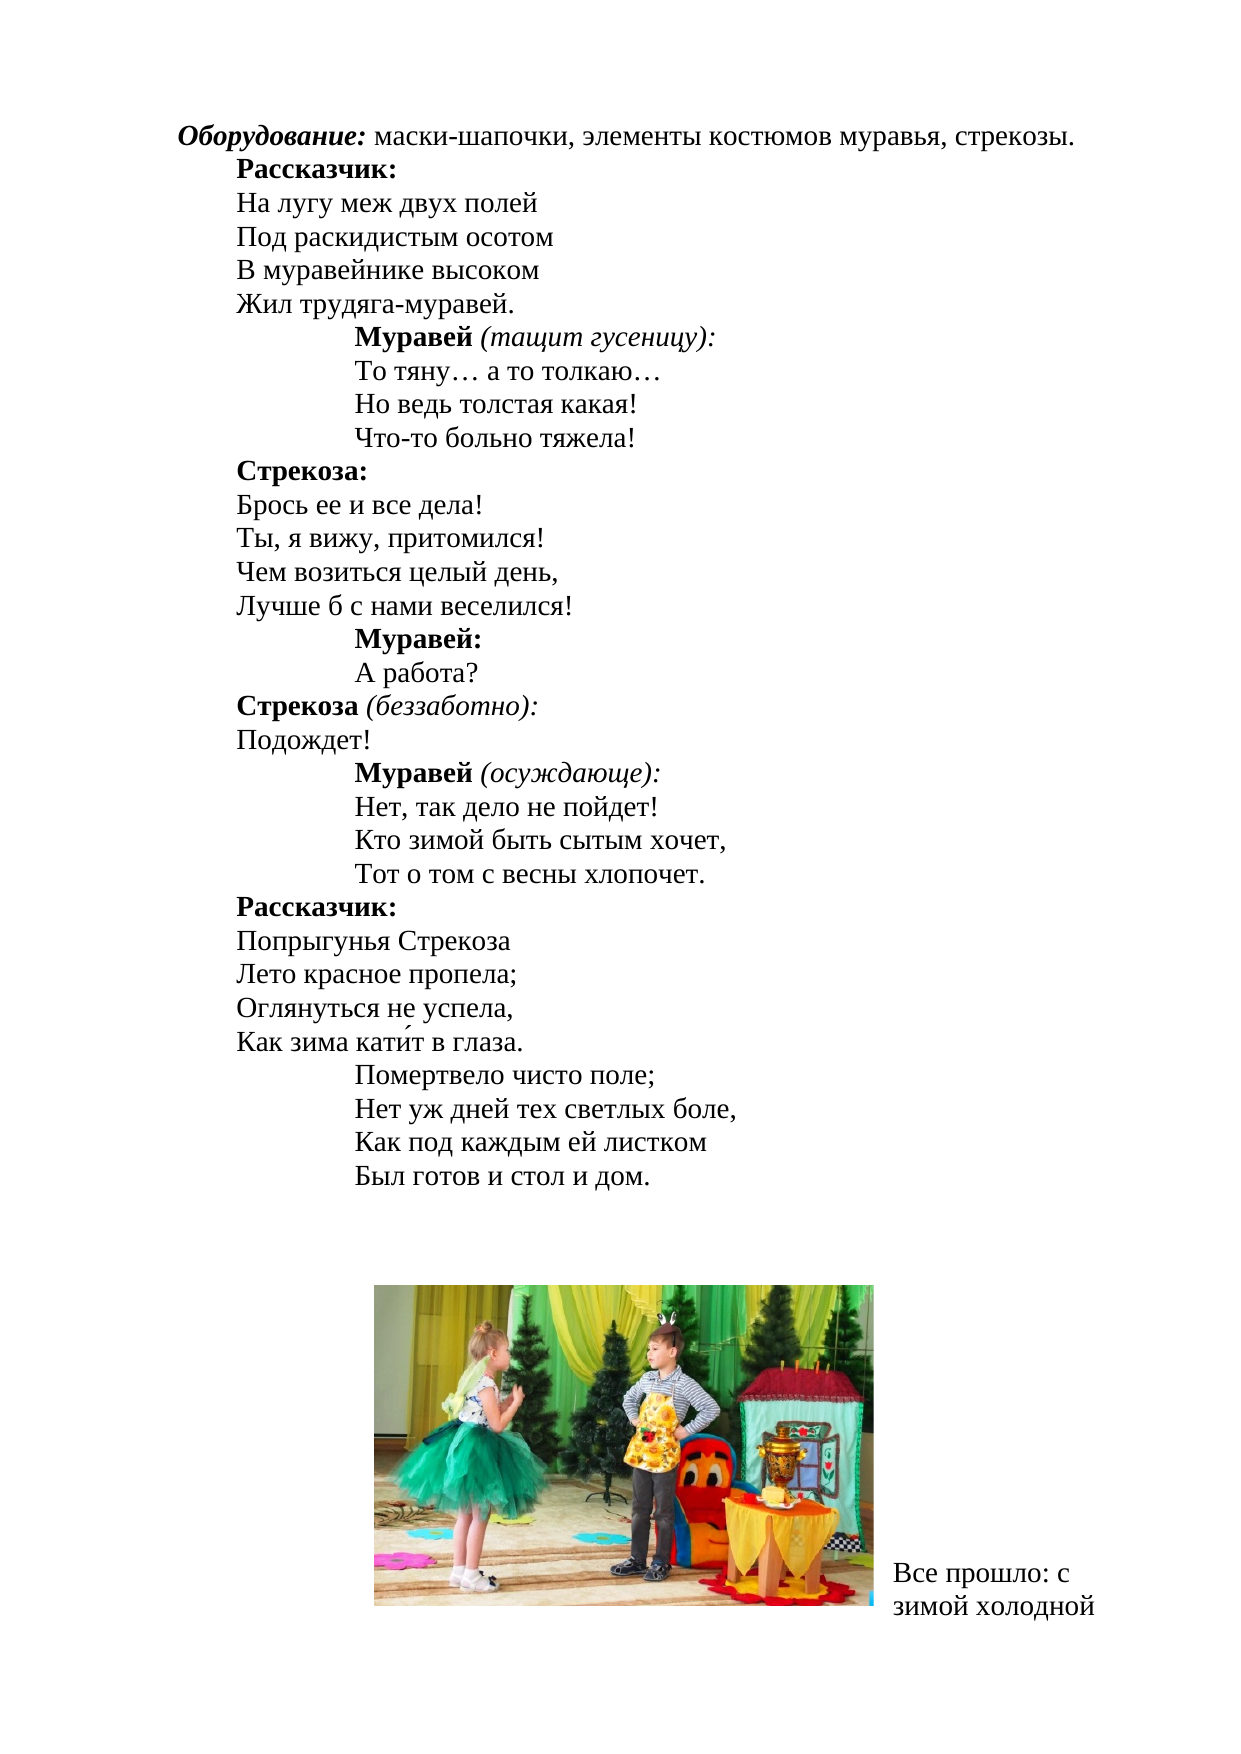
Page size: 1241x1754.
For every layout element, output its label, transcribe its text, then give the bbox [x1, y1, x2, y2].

text Попрыгунья Стрекоза Лето красное пропела; Оглянуться не успела, Как зима кати́т в глаза. [236, 923, 1152, 1057]
text А работа? [354, 655, 1152, 688]
text Муравей (осуждающе): [354, 755, 1152, 789]
text Стрекоза (беззаботно): [236, 688, 1152, 722]
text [354, 1555, 1152, 1622]
text Оборудование: маски-шапочки, элементы костюмов муравья, стрекозы. [177, 118, 1152, 152]
text Муравей (тащит гусеницу): [354, 319, 1152, 353]
text То тяну… а то толкаю… Но ведь толстая какая! [354, 353, 1152, 420]
text Рассказчик: [236, 889, 1152, 923]
text Стрекоза: [236, 453, 1152, 487]
text Нет, так дело не пойдет! Кто зимой быть сытым хочет, Тот о том с весны хлопочет. [354, 789, 1152, 889]
picture [374, 1285, 874, 1606]
text Брось ее и все дела! [236, 487, 1152, 521]
text На лугу меж двух полей Под раскидистым осотом В муравейнике высоком Жил трудяга-муравей. [236, 185, 1152, 319]
text Ты, я вижу, притомился! Чем возиться целый день, Лучше б с нами веселился! [236, 521, 1152, 621]
text Помертвело чисто поле; Нет уж дней тех светлых боле, Как под каждым ей листком Был готов и стол и дом. [354, 1057, 1152, 1219]
text Подождет! [236, 722, 1152, 755]
text Рассказчик: [236, 152, 1152, 185]
text Муравей: [354, 621, 1152, 655]
text Что-то больно тяжела! [354, 420, 1152, 453]
